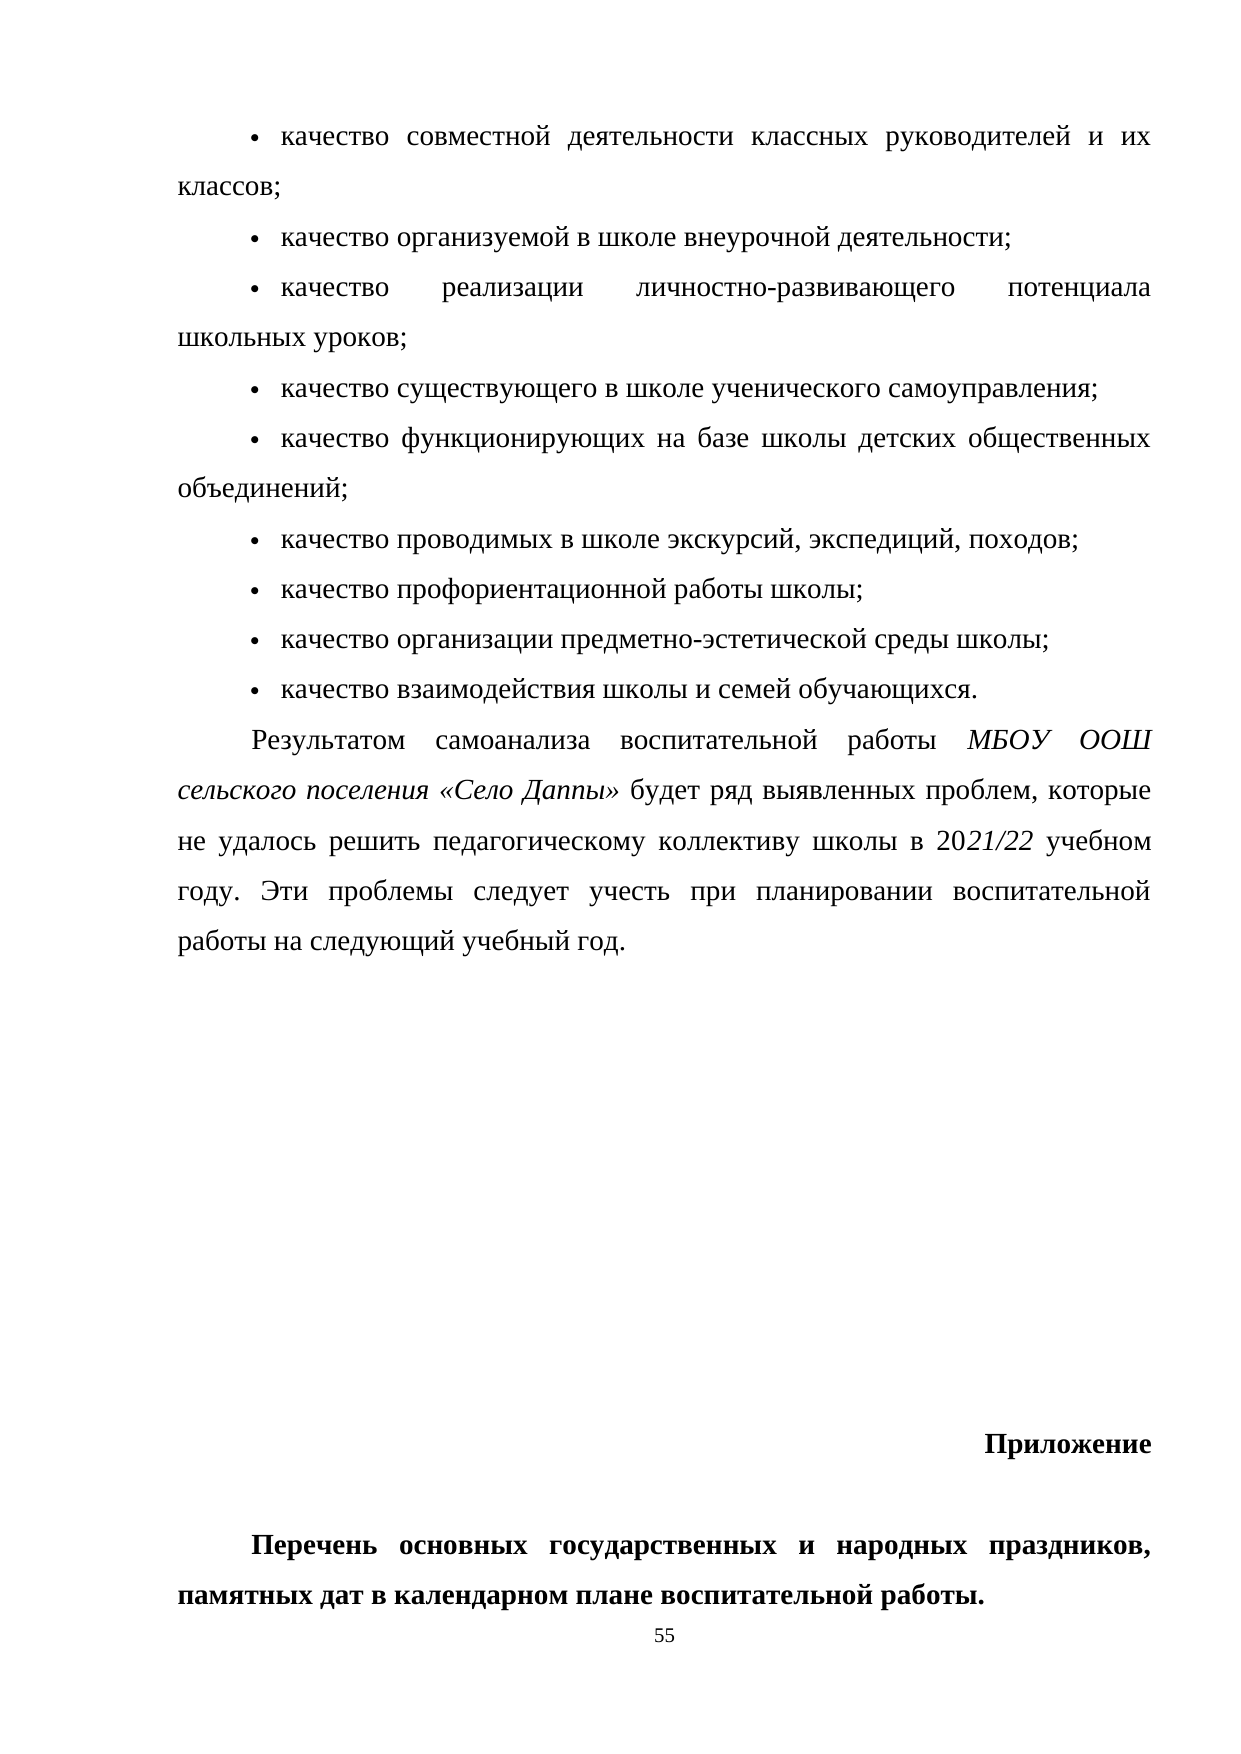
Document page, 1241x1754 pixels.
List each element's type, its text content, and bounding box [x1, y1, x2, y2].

list качество проводимых в школе экскурсий, экспедиций, походов; [177, 521, 1152, 554]
list качество реализации личностно-развивающего потенциала школьных уроков; [177, 269, 1152, 353]
list качество организуемой в школе внеурочной деятельности; [177, 219, 1152, 252]
list качество функционирующих на базе школы детских общественных объединений; [177, 420, 1152, 504]
text Приложение [177, 1426, 1152, 1460]
text Результатом самоанализа воспитательной работы МБОУ ООШ сельского поселения «Село Даппы» будет ряд выявленных проблем, которые не удалось решить педагогическому коллективу школы в 2021/22 учебном году. Эти проблемы следует учесть при планировании воспитательной работы на следующий учебный год. [177, 722, 1152, 957]
list качество взаимодействия школы и семей обучающихся. [177, 672, 1152, 705]
list качество организации предметно-эстетической среды школы; [177, 621, 1152, 655]
list качество совместной деятельности классных руководителей и их классов; [177, 118, 1152, 202]
text Перечень основных государственных и народных праздников, памятных дат в календарном плане воспитательной работы. [177, 1527, 1152, 1611]
list качество существующего в школе ученического самоуправления; [177, 370, 1152, 403]
list качество профориентационной работы школы; [177, 571, 1152, 604]
